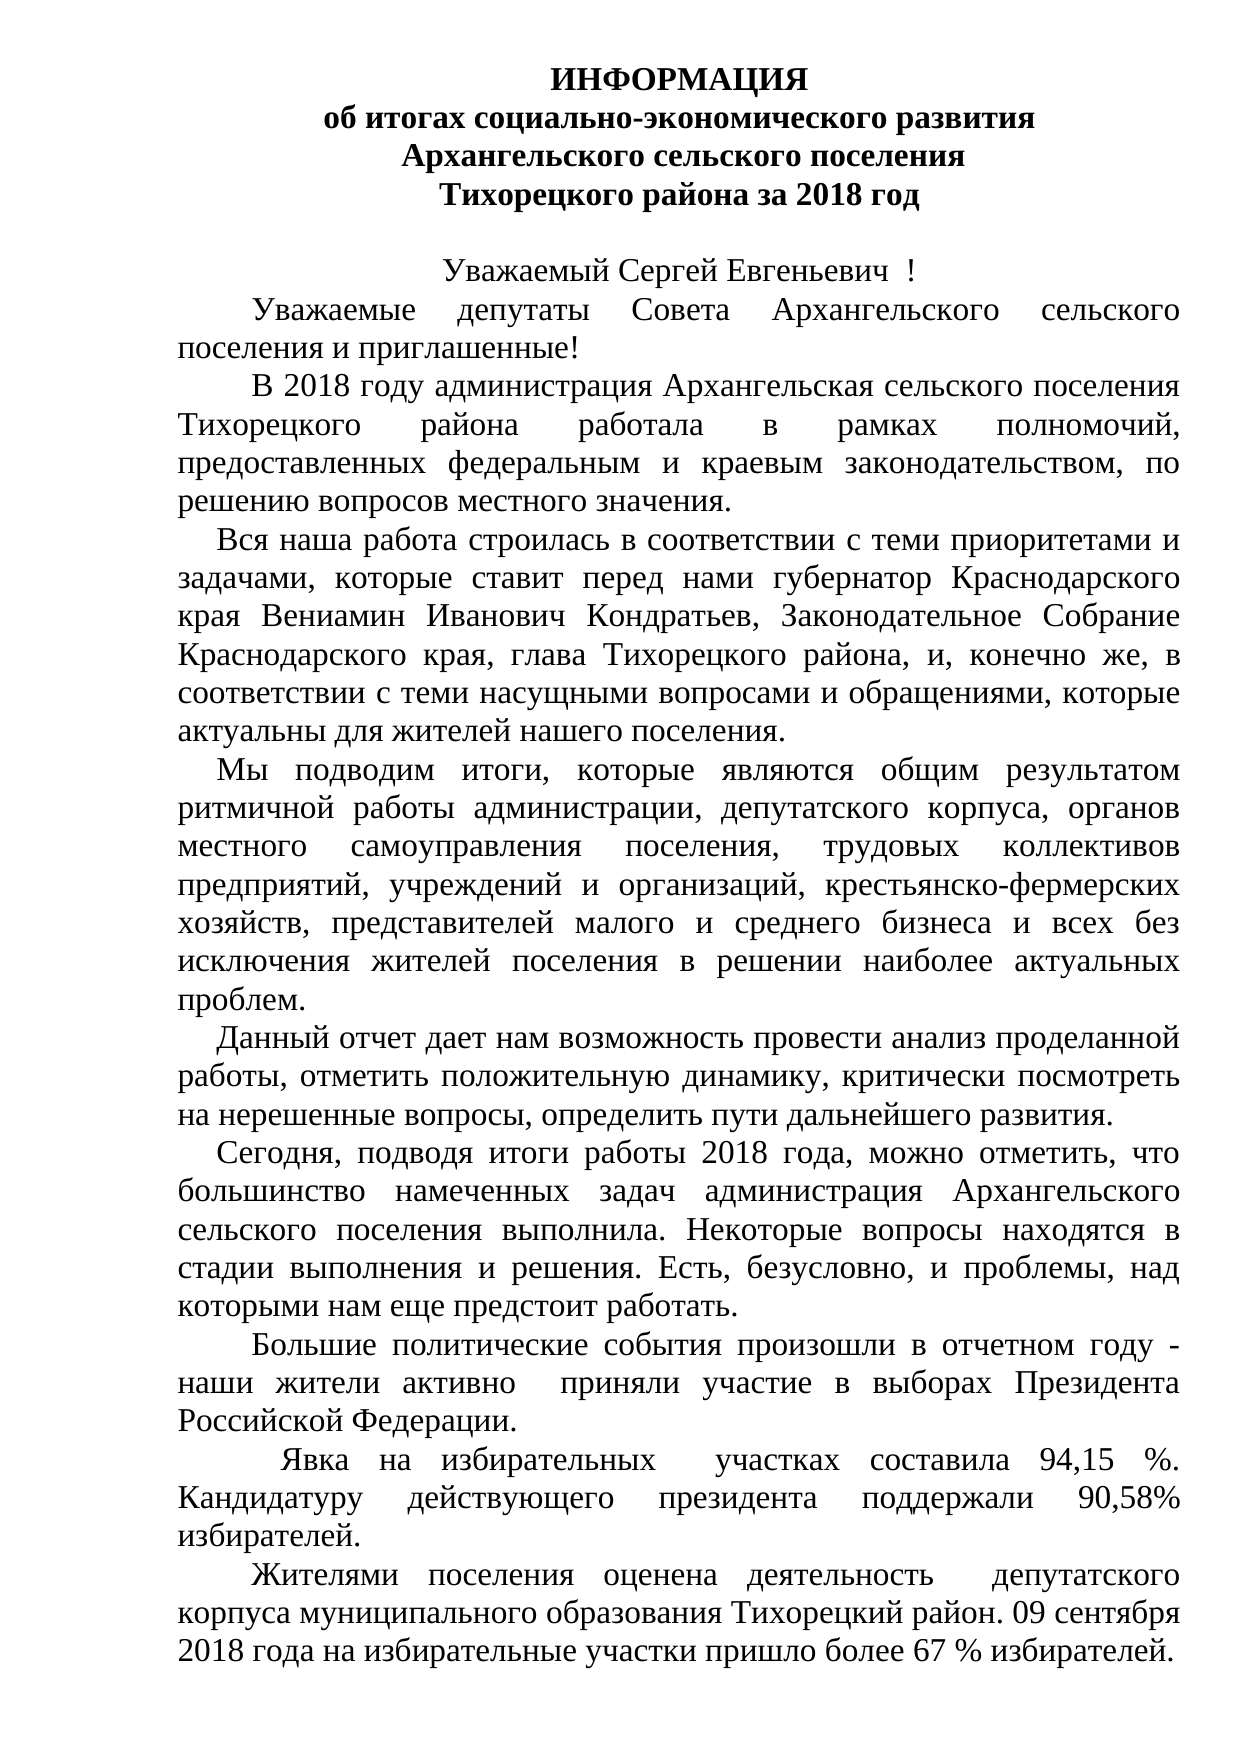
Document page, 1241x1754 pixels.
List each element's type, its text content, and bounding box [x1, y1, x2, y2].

text Уважаемый Сергей Евгеньевич ! [177, 251, 1181, 289]
text Архангельского сельского поселения [177, 136, 1181, 174]
text Явка на избирательных участках составила 94,15 %. Кандидатуру действующего президента поддержали 90,58% избирателей. [177, 1439, 1181, 1554]
text Уважаемые депутаты Совета Архангельского сельского поселения и приглашенные! [177, 289, 1181, 366]
text Жителями поселения оценена деятельность депутатского корпуса муниципального образования Тихорецкий район. 09 сентября 2018 года на избирательные участки пришло более 67 % избирателей. [177, 1554, 1181, 1669]
text Сегодня, подводя итоги работы 2018 года, можно отметить, что большинство намеченных задач администрация Архангельского сельского поселения выполнила. Некоторые вопросы находятся в стадии выполнения и решения. Есть, безусловно, и проблемы, над которыми нам еще предстоит работать. [177, 1132, 1181, 1324]
text Тихорецкого района за 2018 год [177, 174, 1181, 212]
text ИНФОРМАЦИЯ [177, 59, 1181, 97]
text Вся наша работа строилась в соответствии с теми приоритетами и задачами, которые ставит перед нами губернатор Краснодарского края Вениамин Иванович Кондратьев, Законодательное Собрание Краснодарского края, глава Тихорецкого района, и, конечно же, в соответствии с теми насущными вопросами и обращениями, которые актуальны для жителей нашего поселения. [177, 519, 1181, 749]
text Данный отчет дает нам возможность провести анализ проделанной работы, отметить положительную динамику, критически посмотреть на нерешенные вопросы, определить пути дальнейшего развития. [177, 1017, 1181, 1132]
text Большие политические события произошли в отчетном году - наши жители активно приняли участие в выборах Президента Российской Федерации. [177, 1324, 1181, 1439]
text В 2018 году администрация Архангельская сельского поселения Тихорецкого района работала в рамках полномочий, предоставленных федеральным и краевым законодательством, по решению вопросов местного значения. [177, 366, 1181, 519]
text об итогах социально-экономического развития [177, 97, 1181, 136]
text Мы подводим итоги, которые являются общим результатом ритмичной работы администрации, депутатского корпуса, органов местного самоуправления поселения, трудовых коллективов предприятий, учреждений и организаций, крестьянско-фермерских хозяйств, представителей малого и среднего бизнеса и всех без исключения жителей поселения в решении наиболее актуальных проблем. [177, 749, 1181, 1017]
